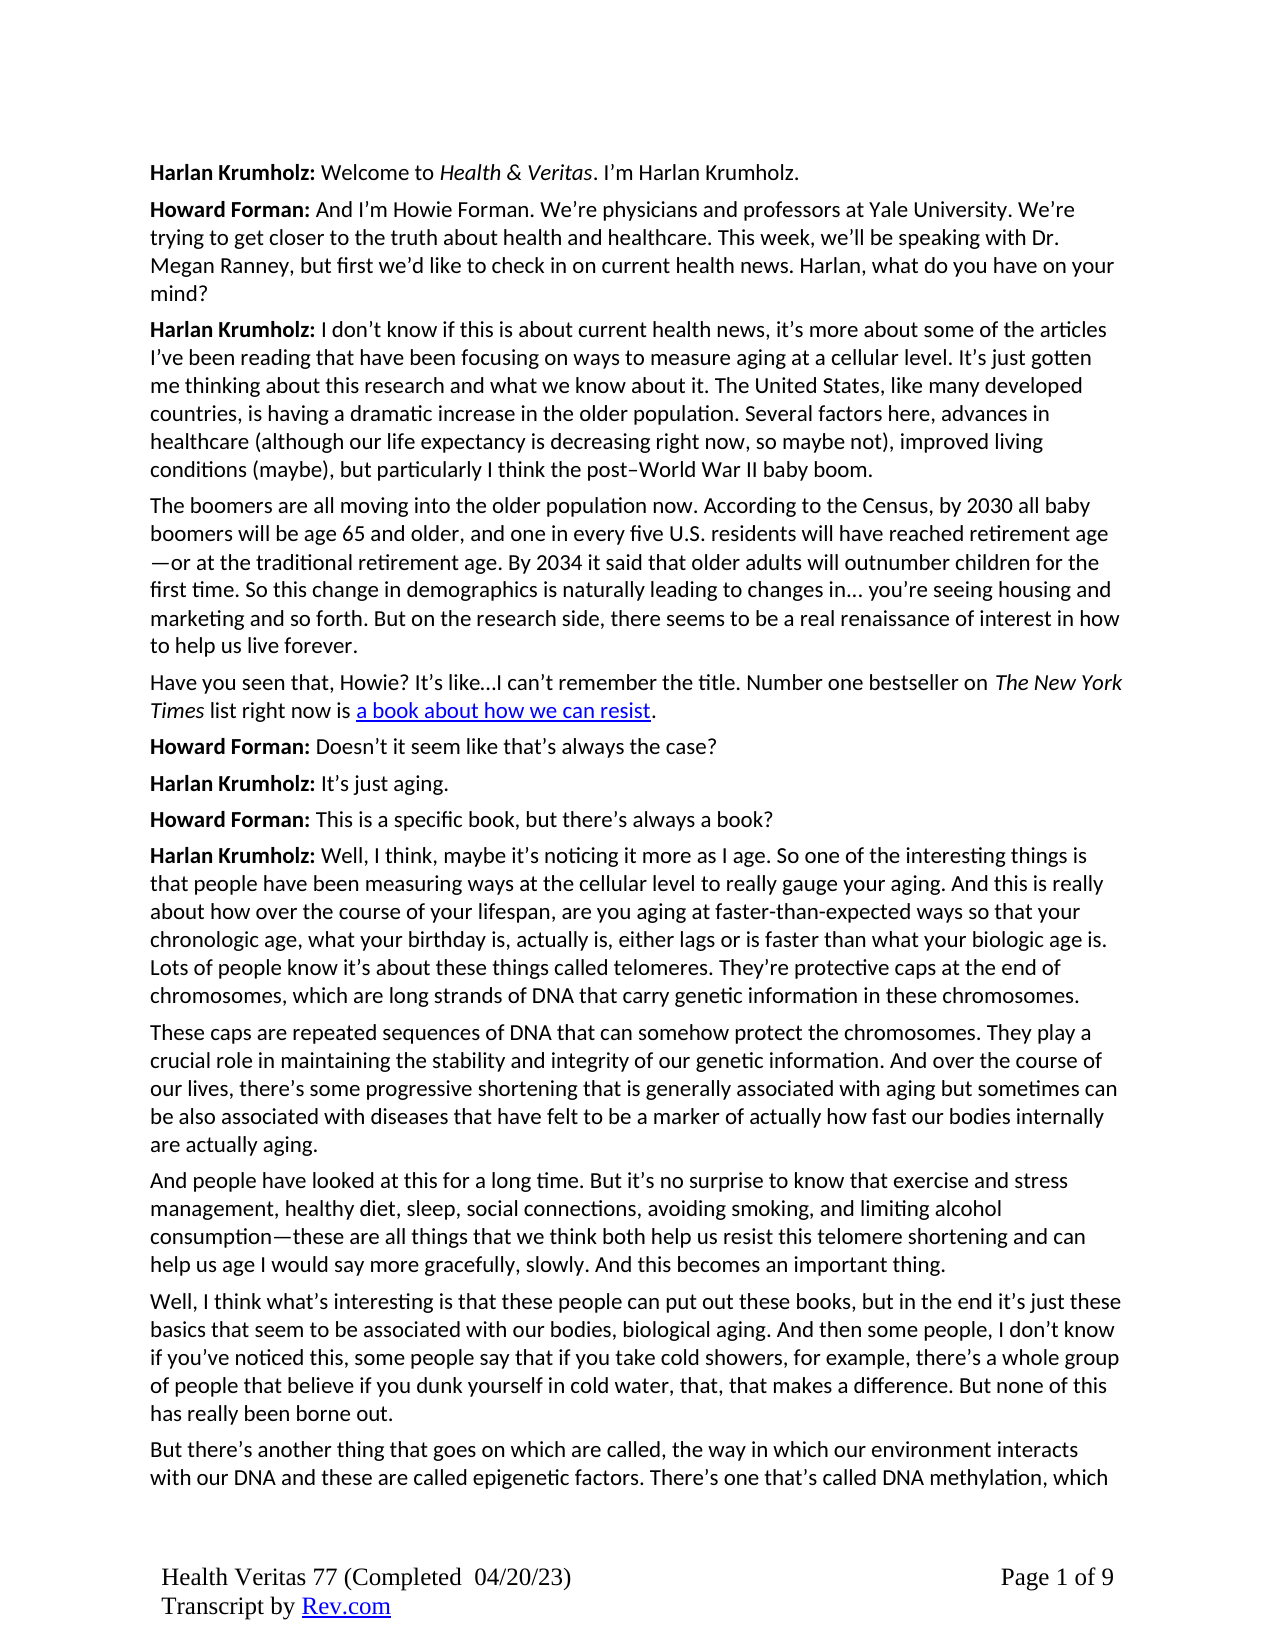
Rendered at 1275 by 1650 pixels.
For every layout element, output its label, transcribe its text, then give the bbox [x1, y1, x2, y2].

text Have you seen that, Howie? It’s like…I can’t remember the title. Number one bestseller on The New York Times list right now is a book about how we can resist. [150, 668, 1125, 724]
text Harlan Krumholz: I don’t know if this is about current health news, it’s more about some of the articles I’ve been reading that have been focusing on ways to measure aging at a cellular level. It’s just gotten me thinking about this research and what we know about it. The United States, like many developed countries, is having a dramatic increase in the older population. Several factors here, advances in healthcare (although our life expectancy is decreasing right now, so maybe not), improved living conditions (maybe), but particularly I think the post–World War II baby boom. [150, 315, 1125, 483]
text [150, 1435, 1125, 1491]
text Well, I think what’s interesting is that these people can put out these books, but in the end it’s just these basics that seem to be associated with our bodies, biological aging. And then some people, I don’t know if you’ve noticed this, some people say that if you take cold showers, for example, there’s a whole group of people that believe if you dunk yourself in cold water, that, that makes a difference. But none of this has really been borne out. [150, 1287, 1125, 1427]
text These caps are repeated sequences of DNA that can somehow protect the chromosomes. They play a crucial role in maintaining the stability and integrity of our genetic information. And over the course of our lives, there’s some progressive shortening that is generally associated with aging but sometimes can be also associated with diseases that have felt to be a marker of actually how fast our bodies internally are actually aging. [150, 1018, 1125, 1158]
text Howard Forman: This is a specific book, but there’s always a book? [150, 805, 1125, 833]
text Harlan Krumholz: Well, I think, maybe it’s noticing it more as I age. So one of the interesting things is that people have been measuring ways at the cellular level to really gauge your aging. And this is really about how over the course of your lifespan, are you aging at faster-than-expected ways so that your chronologic age, what your birthday is, actually is, either lags or is faster than what your biologic age is. Lots of people know it’s about these things called telomeres. They’re protective caps at the end of chromosomes, which are long strands of DNA that carry genetic information in these chromosomes. [150, 841, 1125, 1009]
text Howard Forman: Doesn’t it seem like that’s always the case? [150, 732, 1125, 760]
text The boomers are all moving into the older population now. According to the Census, by 2030 all baby boomers will be age 65 and older, and one in every five U.S. residents will have reached retirement age—or at the traditional retirement age. By 2034 it said that older adults will outnumber children for the first time. So this change in demographics is naturally leading to changes in... you’re seeing housing and marketing and so forth. But on the research side, there seems to be a real renaissance of interest in how to help us live forever. [150, 492, 1125, 660]
text Harlan Krumholz: Welcome to Health & Veritas. I’m Harlan Krumholz. [150, 158, 1125, 186]
text Harlan Krumholz: It’s just aging. [150, 769, 1125, 797]
text And people have looked at this for a long time. But it’s no surprise to know that exercise and stress management, healthy diet, sleep, social connections, avoiding smoking, and limiting alcohol consumption—these are all things that we think both help us resist this telomere shortening and can help us age I would say more gracefully, slowly. And this becomes an important thing. [150, 1166, 1125, 1278]
text Howard Forman: And I’m Howie Forman. We’re physicians and professors at Yale University. We’re trying to get closer to the truth about health and healthcare. This week, we’ll be speaking with Dr. Megan Ranney, but first we’d like to check in on current health news. Harlan, what do you have on your mind? [150, 195, 1125, 307]
